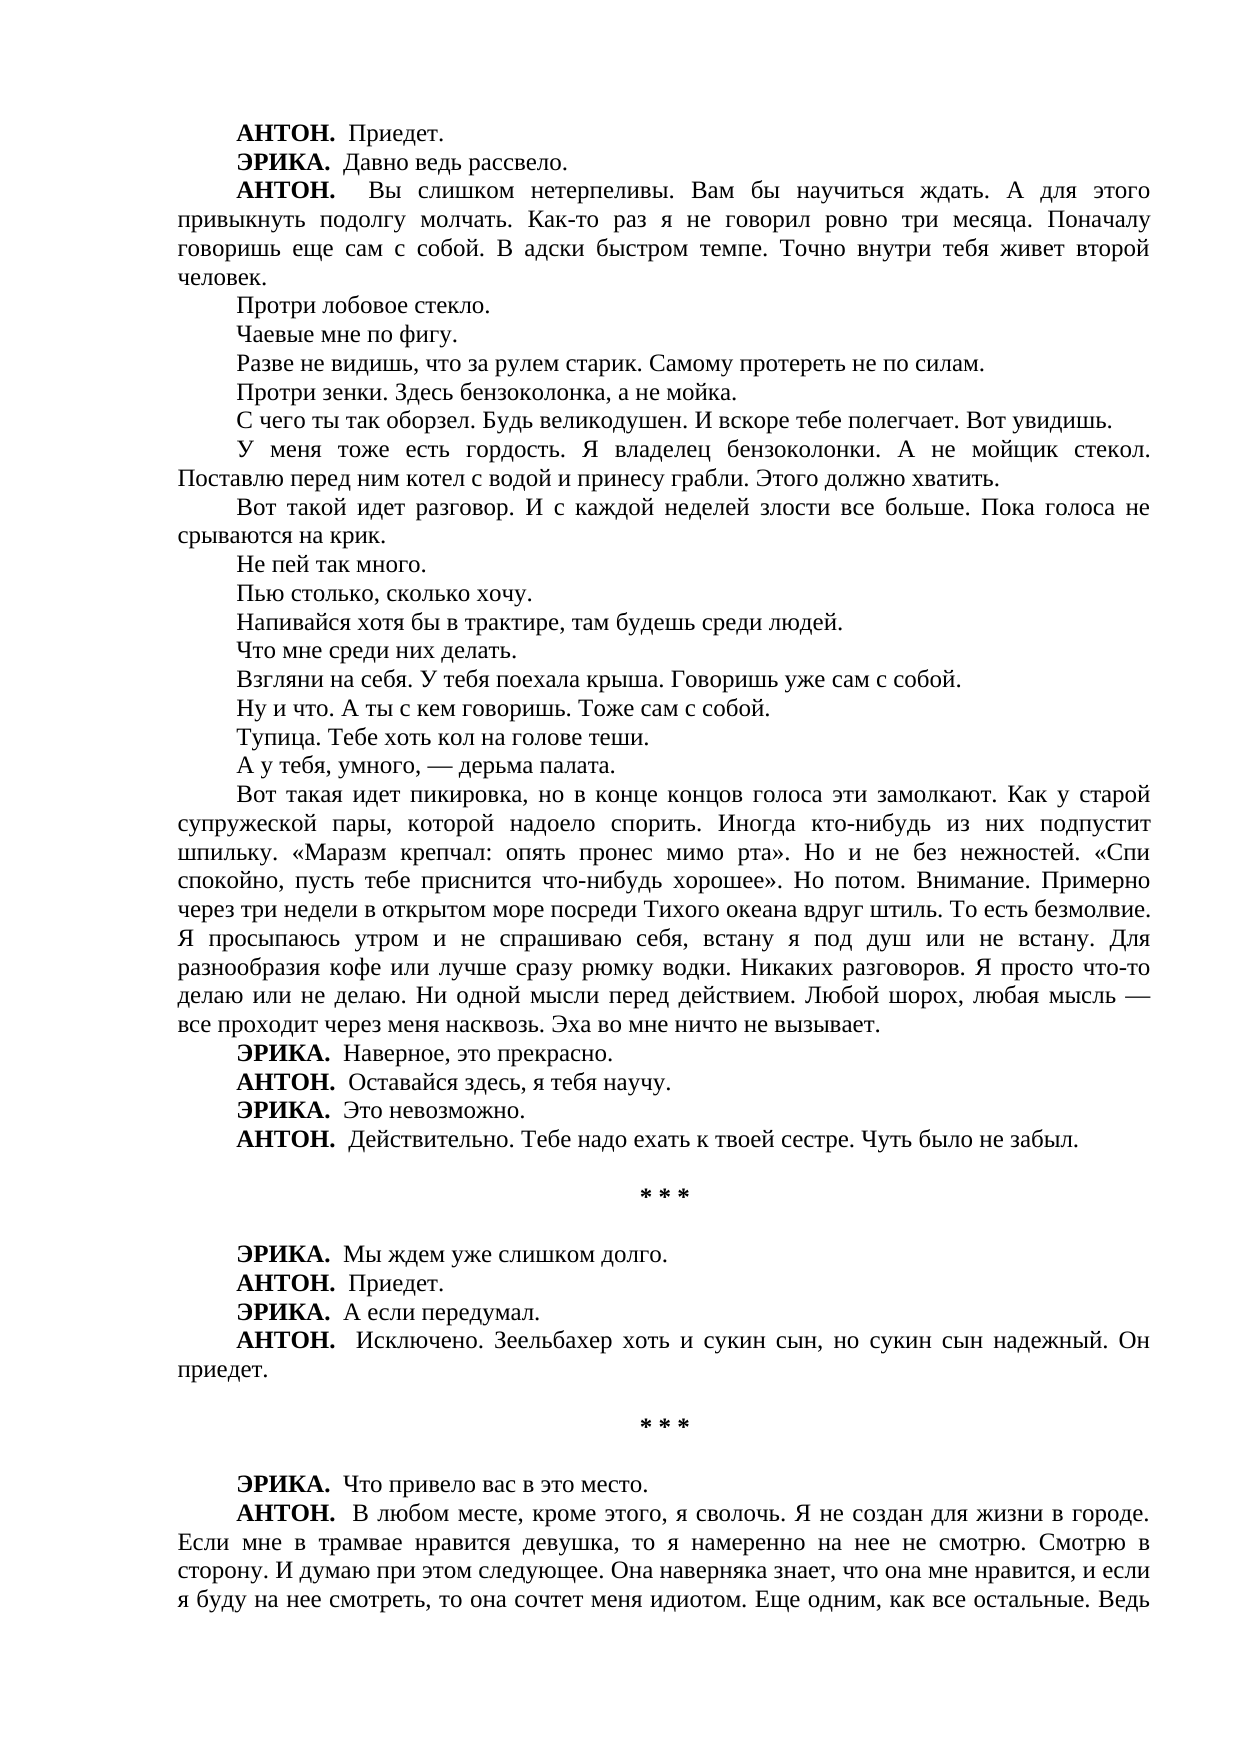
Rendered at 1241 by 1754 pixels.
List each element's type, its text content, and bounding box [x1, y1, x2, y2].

text Протри зенки. Здесь бензоколонка, а не мойка. [177, 377, 1152, 406]
text Тупица. Тебе хоть кол на голове теши. [177, 722, 1152, 751]
text ЭРИКА. Наверное, это прекрасно. [177, 1038, 1152, 1067]
subtitle * * * [177, 1412, 1152, 1441]
text АНТОН. Вы слишком нетерпеливы. Вам бы научиться ждать. А для этого привыкнуть подолгу молчать. Как-то раз я не говорил ровно три месяца. Поначалу говоришь еще сам с собой. В адски быстром темпе. Точно внутри тебя живет второй человек. [177, 176, 1152, 291]
text Пью столько, сколько хочу. [177, 578, 1152, 607]
text Напивайся хотя бы в трактире, там будешь среди людей. [177, 607, 1152, 636]
text У меня тоже есть гордость. Я владелец бензоколонки. А не мойщик стекол. Поставлю перед ним котел с водой и принесу грабли. Этого должно хватить. [177, 434, 1152, 492]
text Взгляни на себя. У тебя поехала крыша. Говоришь уже сам с собой. [177, 664, 1152, 693]
text Чаевые мне по фигу. [177, 319, 1152, 348]
text АНТОН. Приедет. [177, 1268, 1152, 1297]
text АНТОН. Оставайся здесь, я тебя научу. [177, 1067, 1152, 1096]
text А у тебя, умного, — дерьма палата. [177, 751, 1152, 779]
text Вот такой идет разговор. И с каждой неделей злости все больше. Пока голоса не срываются на крик. [177, 492, 1152, 549]
text АНТОН. Исключено. Зеельбахер хоть и сукин сын, но сукин сын надежный. Он приедет. [177, 1326, 1152, 1383]
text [177, 1498, 1152, 1613]
text ЭРИКА. Мы ждем уже слишком долго. [177, 1239, 1152, 1268]
text ЭРИКА. Это невозможно. [177, 1096, 1152, 1124]
text АНТОН. Действительно. Тебе надо ехать к твоей сестре. Чуть было не забыл. [177, 1124, 1152, 1153]
text Не пей так много. [177, 549, 1152, 578]
text Разве не видишь, что за рулем старик. Самому протереть не по силам. [177, 348, 1152, 377]
text Ну и что. А ты с кем говоришь. Тоже сам с собой. [177, 693, 1152, 722]
text Что мне среди них делать. [177, 636, 1152, 664]
text ЭРИКА. Что привело вас в это место. [177, 1469, 1152, 1498]
text АНТОН. Приедет. [177, 118, 1152, 147]
text Протри лобовое стекло. [177, 291, 1152, 319]
subtitle * * * [177, 1182, 1152, 1211]
text ЭРИКА. Давно ведь рассвело. [177, 147, 1152, 176]
text С чего ты так оборзел. Будь великодушен. И вскоре тебе полегчает. Вот увидишь. [177, 406, 1152, 434]
text ЭРИКА. А если передумал. [177, 1297, 1152, 1326]
text Вот такая идет пикировка, но в конце концов голоса эти замолкают. Как у старой супружеской пары, которой надоело спорить. Иногда кто-нибудь из них подпустит шпильку. «Маразм крепчал: опять пронес мимо рта». Но и не без нежностей. «Спи спокойно, пусть тебе приснится что-нибудь хорошее». Но потом. Внимание. Примерно через три недели в открытом море посреди Тихого океана вдруг штиль. То есть безмолвие. Я просыпаюсь утром и не спрашиваю себя, встану я под душ или не встану. Для разнообразия кофе или лучше сразу рюмку водки. Никаких разговоров. Я просто что-то делаю или не делаю. Ни одной мысли перед действием. Любой шорох, любая мысль — все проходит через меня насквозь. Эха во мне ничто не вызывает. [177, 779, 1152, 1038]
